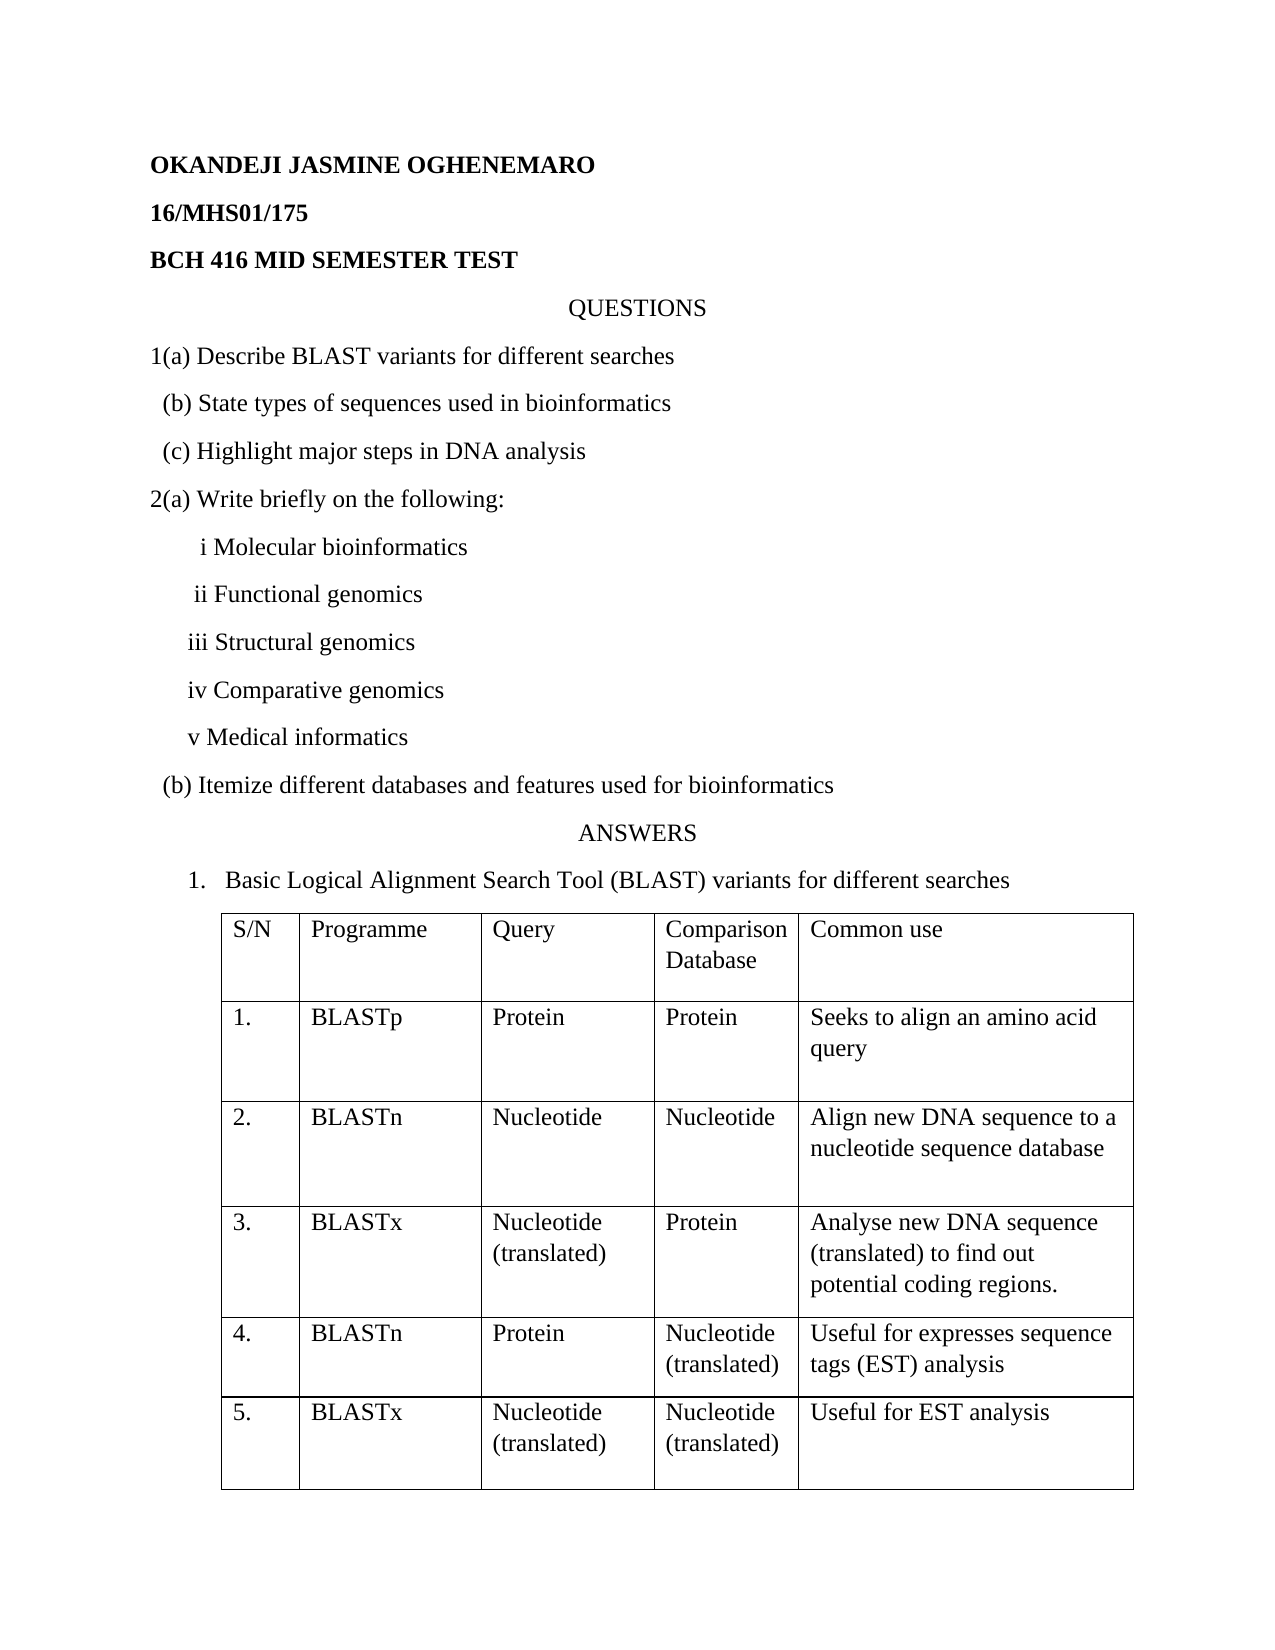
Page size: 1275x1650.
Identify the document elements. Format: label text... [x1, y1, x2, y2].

table_cell Nucleotide [655, 1102, 798, 1206]
table_cell BLASTx [300, 1398, 481, 1489]
table_cell Nucleotide (translated) [482, 1207, 654, 1317]
text (c) Highlight major steps in DNA analysis [150, 436, 1125, 465]
table_cell 1. [222, 1002, 299, 1101]
text OKANDEJI JASMINE OGHENEMARO [150, 150, 1125, 179]
table_cell 2. [222, 1102, 299, 1206]
table_cell Seeks to align an amino acid query [799, 1002, 1133, 1101]
text (b) State types of sequences used in bioinformatics [150, 388, 1125, 417]
text (b) Itemize different databases and features used for bioinformatics [150, 770, 1125, 799]
text v Medical informatics [150, 722, 1125, 751]
table_cell Nucleotide (translated) [655, 1398, 798, 1489]
table_cell Align new DNA sequence to a nucleotide sequence database [799, 1102, 1133, 1206]
table_cell Protein [482, 1002, 654, 1101]
table_cell Useful for expresses sequence tags (EST) analysis [799, 1318, 1133, 1396]
text ANSWERS [150, 818, 1125, 847]
table_cell 3. [222, 1207, 299, 1317]
table_cell Nucleotide (translated) [482, 1398, 654, 1489]
table_cell Protein [482, 1318, 654, 1396]
text 2(a) Write briefly on the following: [150, 484, 1125, 513]
table_cell BLASTn [300, 1318, 481, 1396]
text ii Functional genomics [150, 579, 1125, 608]
text 1(a) Describe BLAST variants for different searches [150, 341, 1125, 369]
table_header S/N [222, 914, 299, 1001]
table_header Comparison Database [655, 914, 798, 1001]
text QUESTIONS [150, 293, 1125, 322]
table_cell BLASTx [300, 1207, 481, 1317]
table_header Programme [300, 914, 481, 1001]
table_cell Protein [655, 1207, 798, 1317]
table_cell Analyse new DNA sequence (translated) to find out potential coding regions. [799, 1207, 1133, 1317]
table_cell 4. [222, 1318, 299, 1396]
list Basic Logical Alignment Search Tool (BLAST) variants for different searches [187, 866, 1125, 894]
table_cell Nucleotide (translated) [655, 1318, 798, 1396]
text 16/MHS01/175 [150, 198, 1125, 226]
table_header Query [482, 914, 654, 1001]
table_cell Useful for EST analysis [799, 1398, 1133, 1489]
table_header Common use [799, 914, 1133, 1001]
table_cell Protein [655, 1002, 798, 1101]
text BCH 416 MID SEMESTER TEST [150, 245, 1125, 274]
text iii Structural genomics [150, 627, 1125, 656]
text i Molecular bioinformatics [150, 532, 1125, 560]
table_cell BLASTn [300, 1102, 481, 1206]
table_cell BLASTp [300, 1002, 481, 1101]
text iv Comparative genomics [150, 675, 1125, 703]
table_cell Nucleotide [482, 1102, 654, 1206]
table_cell 5. [222, 1398, 299, 1489]
